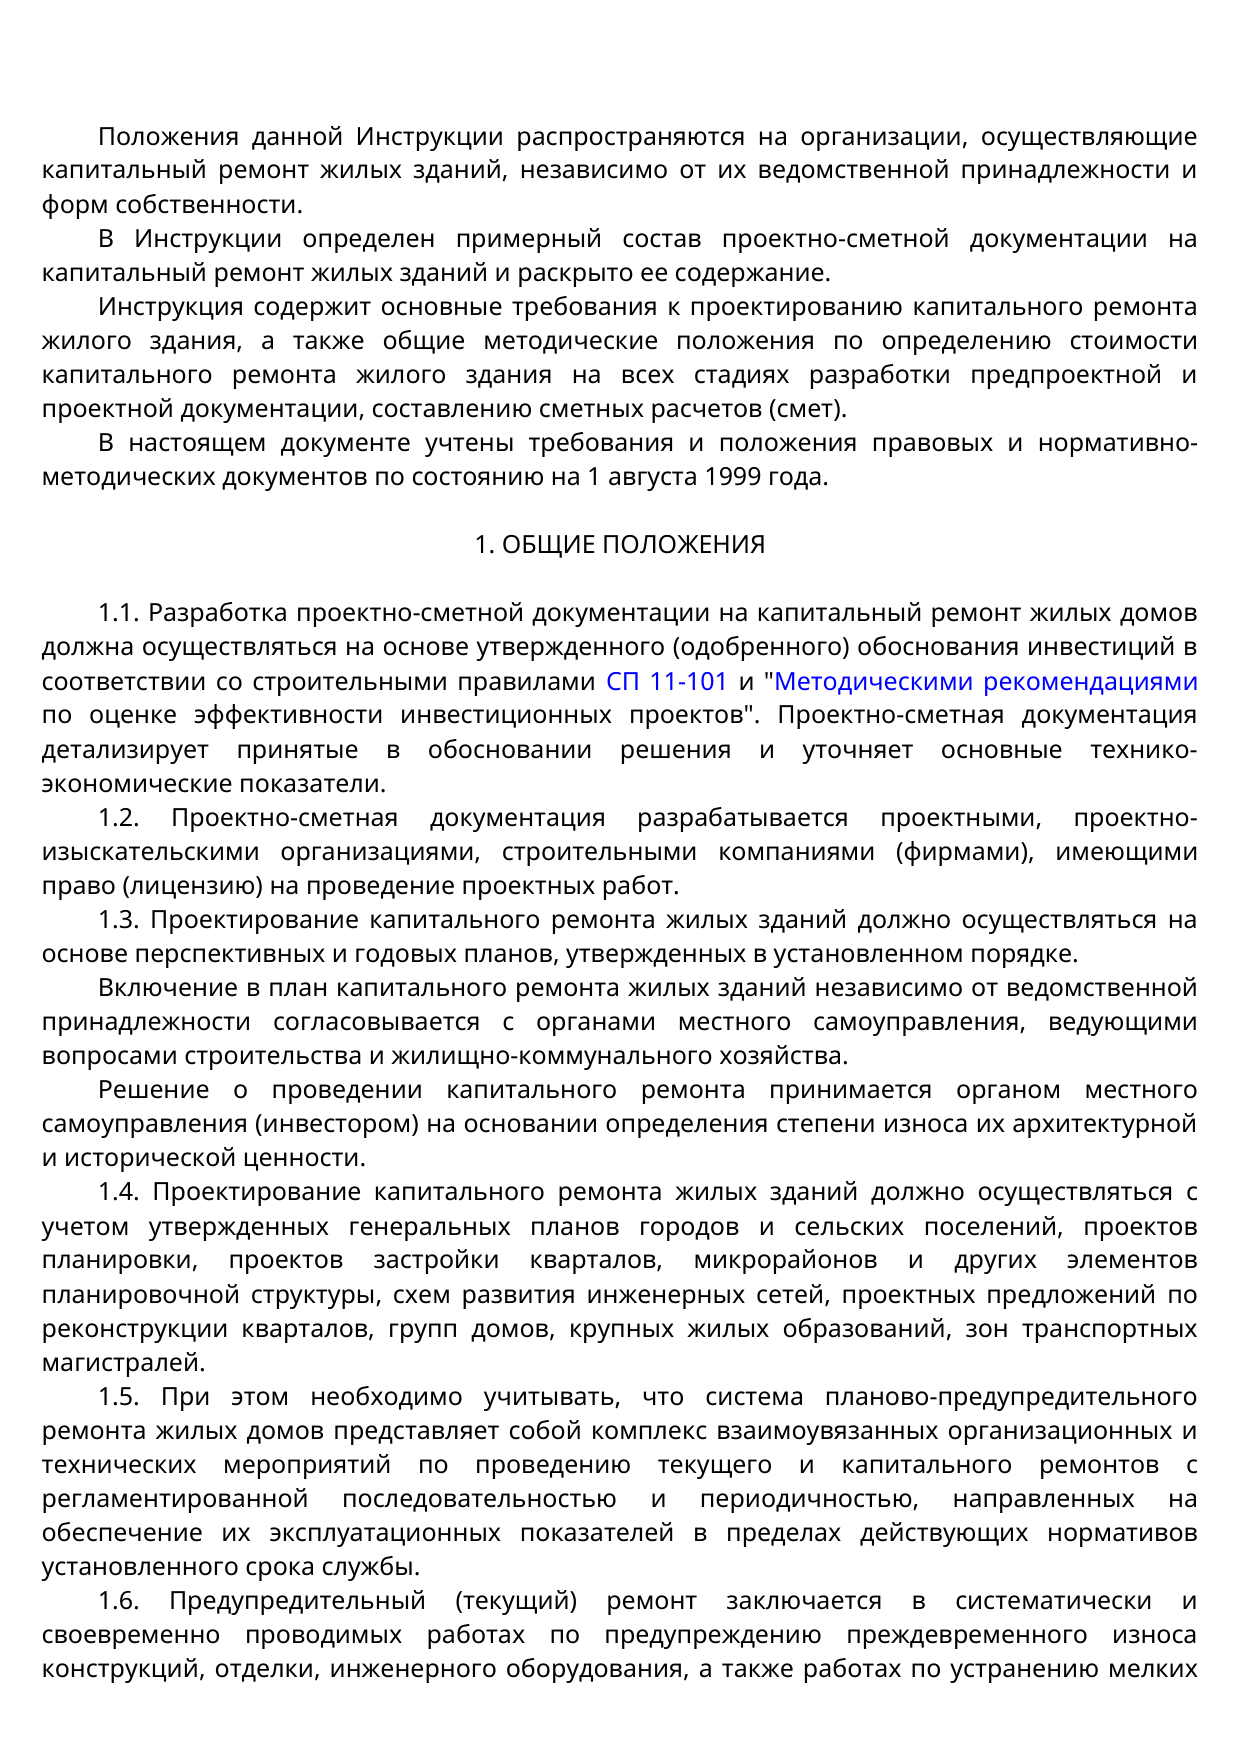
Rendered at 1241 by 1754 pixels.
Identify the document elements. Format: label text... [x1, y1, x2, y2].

text Положения данной Инструкции распространяются на организации, осуществляющие капитальный ремонт жилых зданий, независимо от их ведомственной принадлежности и форм собственности. [41, 118, 1199, 220]
text В Инструкции определен примерный состав проектно-сметной документации на капитальный ремонт жилых зданий и раскрыто ее содержание. [41, 220, 1199, 288]
text 1.3. Проектирование капитального ремонта жилых зданий должно осуществляться на основе перспективных и годовых планов, утвержденных в установленном порядке. [41, 902, 1199, 970]
text 1. ОБЩИЕ ПОЛОЖЕНИЯ [41, 527, 1199, 561]
text Инструкция содержит основные требования к проектированию капитального ремонта жилого здания, а также общие методические положения по определению стоимости капитального ремонта жилого здания на всех стадиях разработки предпроектной и проектной документации, составлению сметных расчетов (смет). [41, 288, 1199, 425]
text 1.4. Проектирование капитального ремонта жилых зданий должно осуществляться с учетом утвержденных генеральных планов городов и сельских поселений, проектов планировки, проектов застройки кварталов, микрорайонов и других элементов планировочной структуры, схем развития инженерных сетей, проектных предложений по реконструкции кварталов, групп домов, крупных жилых образований, зон транспортных магистралей. [41, 1174, 1199, 1378]
text 1.1. Разработка проектно-сметной документации на капитальный ремонт жилых домов должна осуществляться на основе утвержденного (одобренного) обоснования инвестиций в соответствии со строительными правилами СП 11-101 и "Методическими рекомендациями по оценке эффективности инвестиционных проектов". Проектно-сметная документация детализирует принятые в обосновании решения и уточняет основные технико-экономические показатели. [41, 595, 1199, 799]
text Решение о проведении капитального ремонта принимается органом местного самоуправления (инвестором) на основании определения степени износа их архитектурной и исторической ценности. [41, 1072, 1199, 1174]
text 1.5. При этом необходимо учитывать, что система планово-предупредительного ремонта жилых домов представляет собой комплекс взаимоувязанных организационных и технических мероприятий по проведению текущего и капитального ремонтов с регламентированной последовательностью и периодичностью, направленных на обеспечение их эксплуатационных показателей в пределах действующих нормативов установленного срока службы. [41, 1378, 1199, 1583]
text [41, 1583, 1199, 1685]
text Включение в план капитального ремонта жилых зданий независимо от ведомственной принадлежности согласовывается с органами местного самоуправления, ведующими вопросами строительства и жилищно-коммунального хозяйства. [41, 970, 1199, 1072]
text 1.2. Проектно-сметная документация разрабатывается проектными, проектно-изыскательскими организациями, строительными компаниями (фирмами), имеющими право (лицензию) на проведение проектных работ. [41, 799, 1199, 902]
text В настоящем документе учтены требования и положения правовых и нормативно-методических документов по состоянию на 1 августа 1999 года. [41, 425, 1199, 493]
